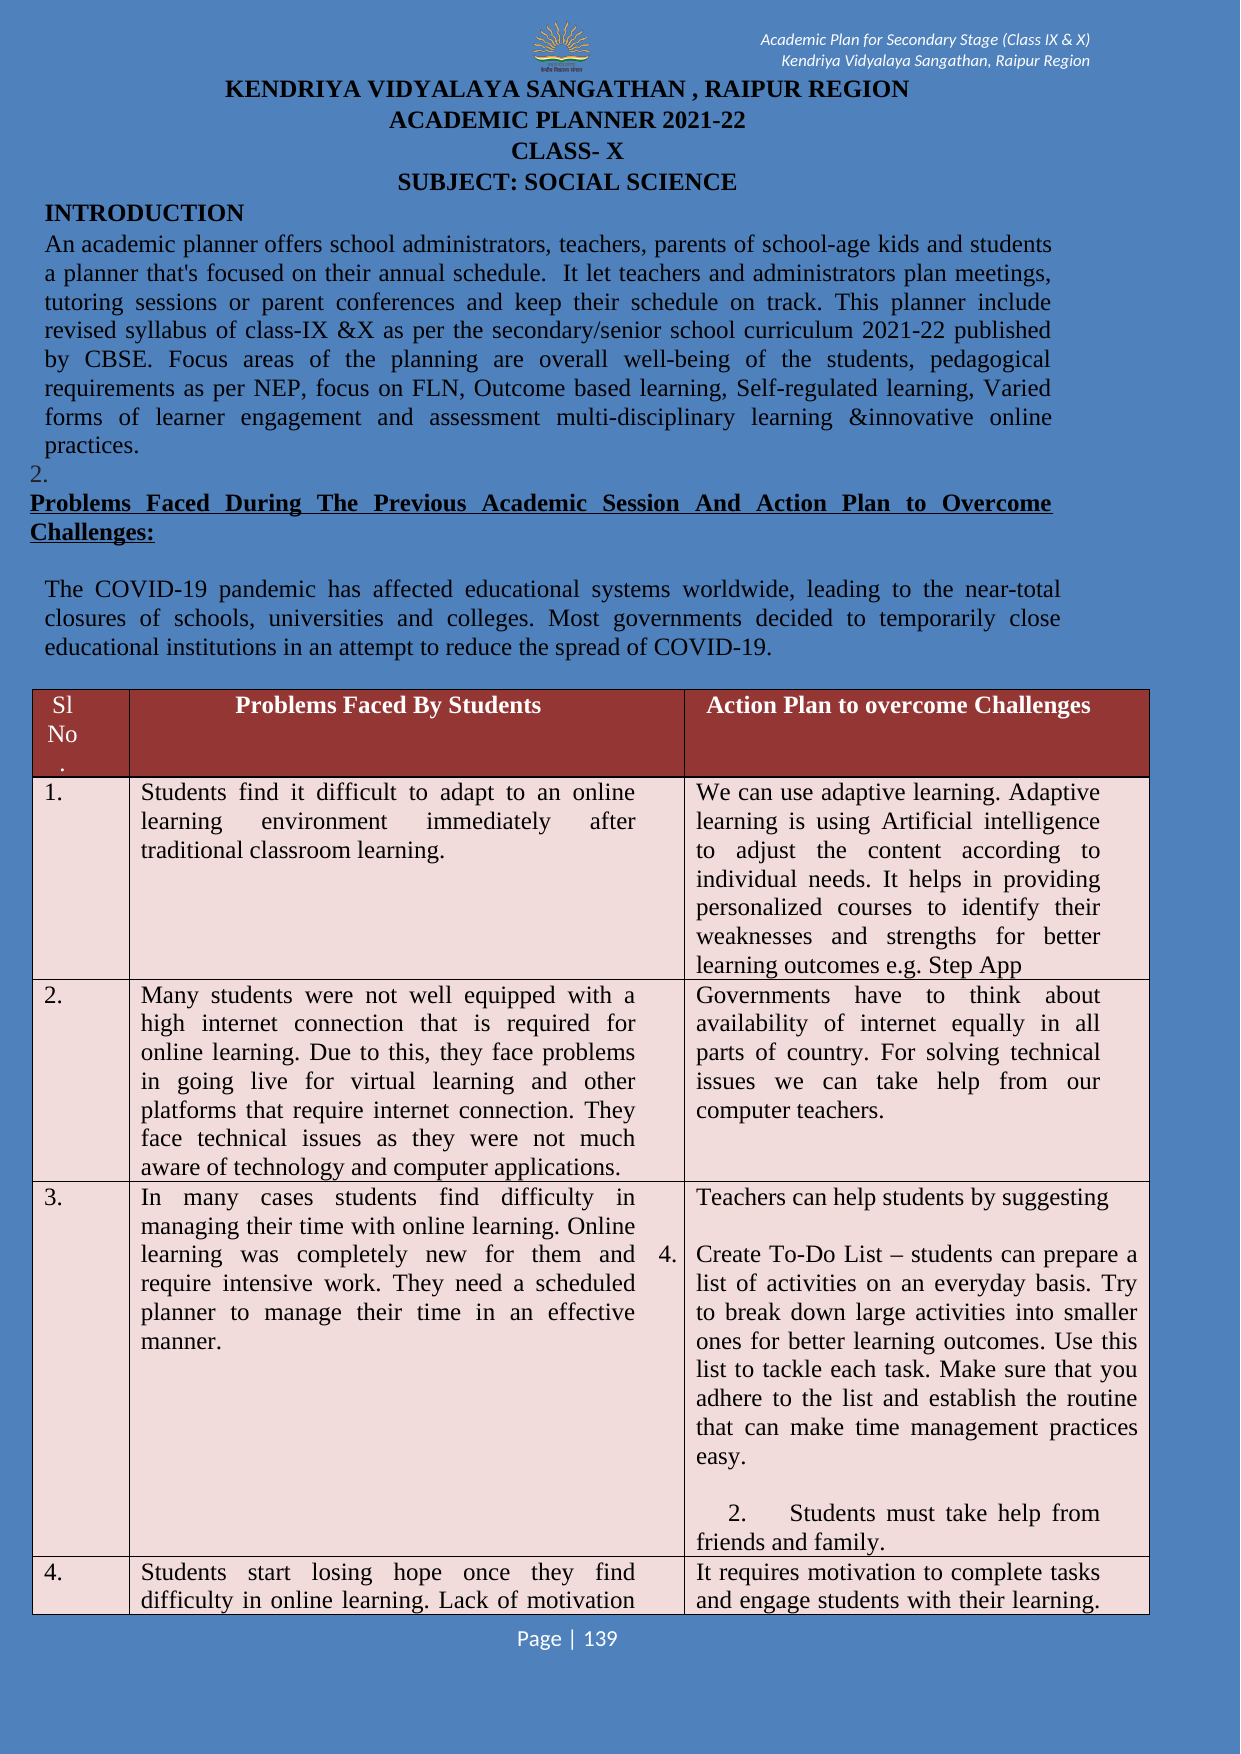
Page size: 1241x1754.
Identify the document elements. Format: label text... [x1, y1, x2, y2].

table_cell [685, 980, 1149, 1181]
text Problems Faced During The Previous Academic Session And Action Plan to Overcome Challenges: [29, 514, 1053, 545]
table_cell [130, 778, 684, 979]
text Mrs. MONIKA SHARMA TGT(Science) monu131983@gmail.com KV KhairagarhKENDRIYA VIDYALAYA SANGATHAN , RAIPUR REGION [44, 74, 1090, 103]
text ACADEMIC PLANNER 2021-22 [44, 105, 1090, 134]
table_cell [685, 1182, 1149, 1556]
text An academic planner offers school administrators, teachers, parents of school-age kids and students a planner that's focused on their annual schedule. It let teachers and administrators plan meetings, tutoring sessions or parent conferences and keep their schedule on track. This planner include revised syllabus of class-IX &X as per the secondary/senior school curriculum 2021-22 published by CBSE. Focus areas of the planning are overall well-being of the students, pedagogical requirements as per NEP, focus on FLN, Outcome based learning, Self-regulated learning, Varied forms of learner engagement and assessment multi-disciplinary learning &innovative online practices. [44, 229, 1053, 459]
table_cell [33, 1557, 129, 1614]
picture [532, 21, 591, 72]
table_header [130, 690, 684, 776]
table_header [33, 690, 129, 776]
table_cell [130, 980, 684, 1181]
text Problems Faced During The Previous Academic Session And Action Plan to Overcome Challenges: [29, 488, 1053, 513]
text The COVID-19 pandemic has affected educational systems worldwide, leading to the near-total closures of schools, universities and colleges. Most governments decided to temporarily close educational institutions in an attempt to reduce the spread of COVID-19. [44, 574, 1062, 660]
text CLASS- X [44, 136, 1090, 165]
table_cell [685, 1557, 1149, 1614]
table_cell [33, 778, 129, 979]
text INTRODUCTION [44, 198, 1090, 227]
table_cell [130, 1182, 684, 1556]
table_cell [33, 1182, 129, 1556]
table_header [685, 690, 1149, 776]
text SUBJECT: SOCIAL SCIENCE [44, 167, 1090, 196]
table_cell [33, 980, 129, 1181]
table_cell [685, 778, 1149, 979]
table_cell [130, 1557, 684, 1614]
